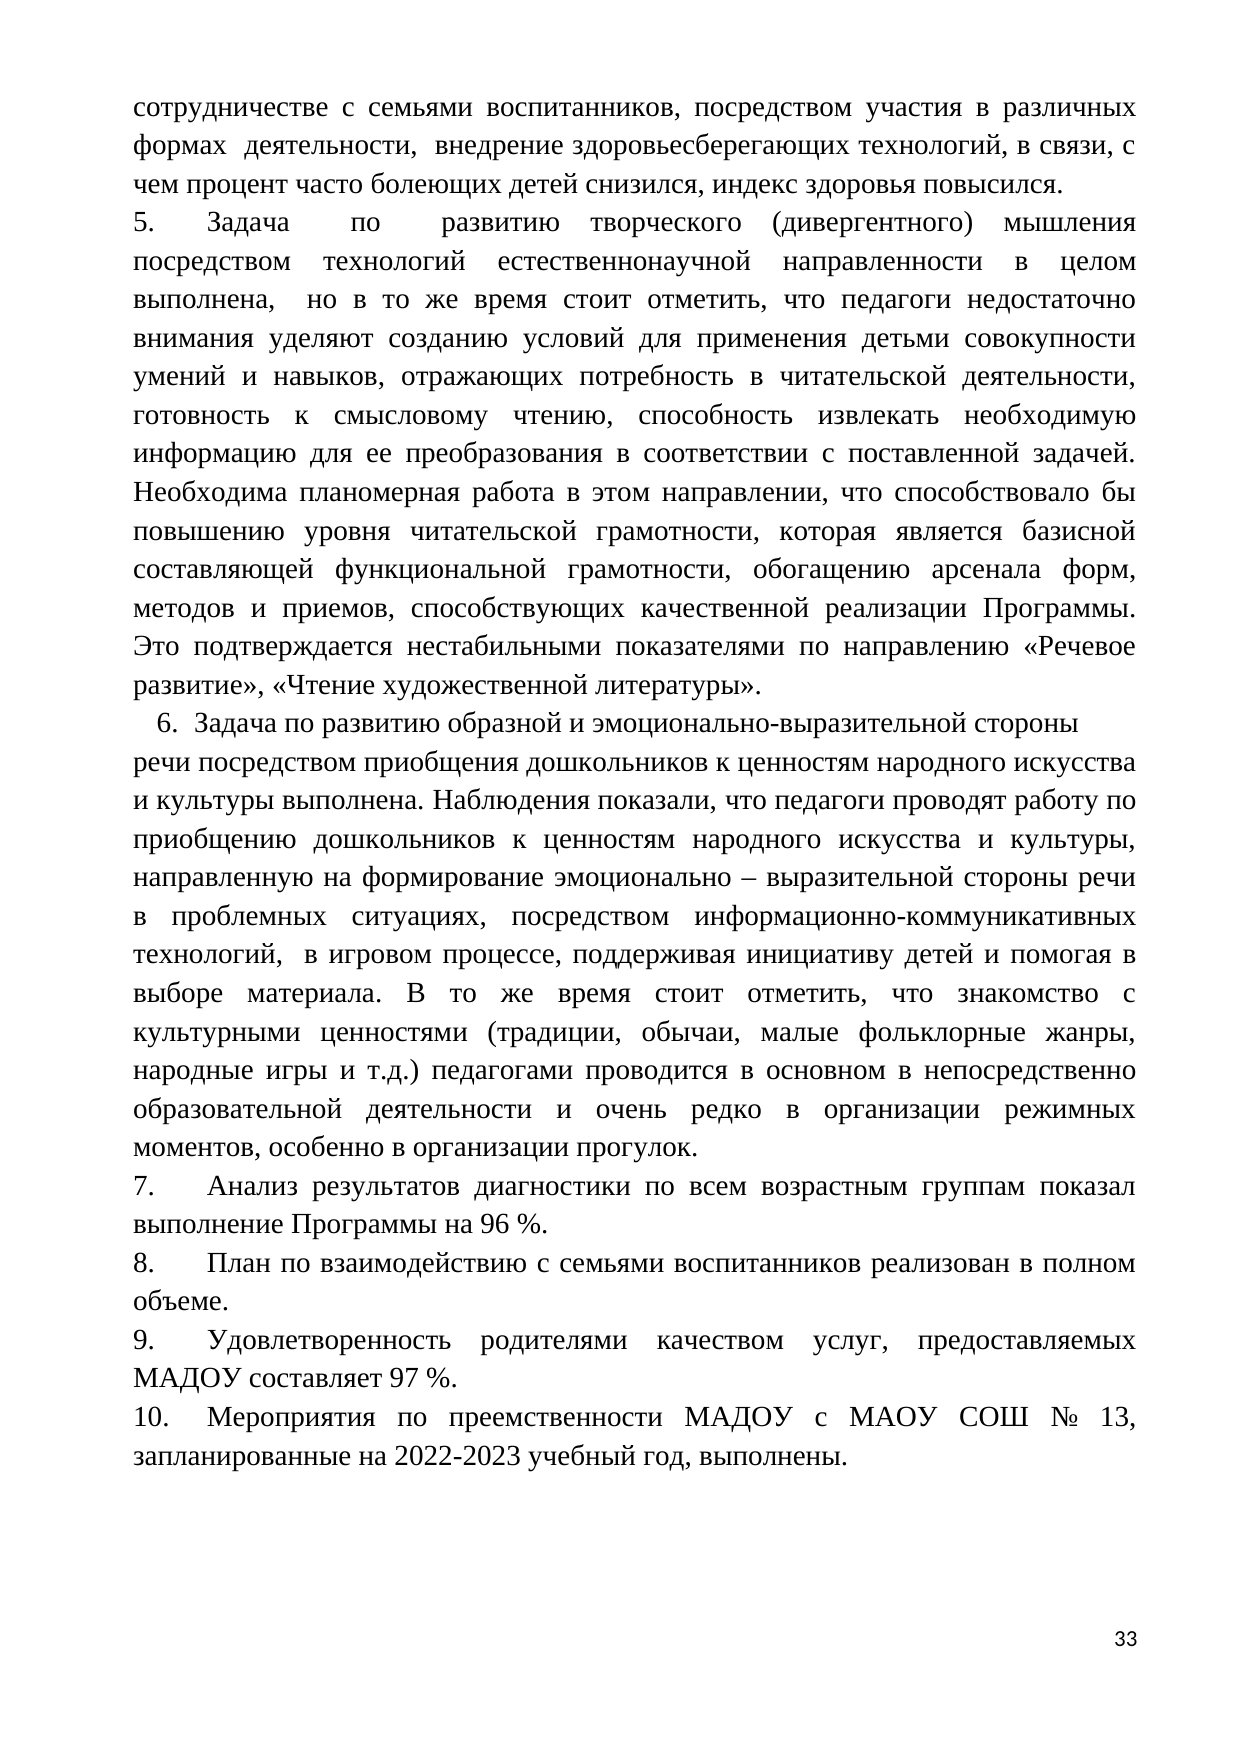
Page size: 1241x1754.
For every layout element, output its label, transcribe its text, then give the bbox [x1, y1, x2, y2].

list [133, 89, 1137, 199]
list Задача по развитию творческого (дивергентного) мышления посредством технологий естественнонаучной направленности в целом выполнена, но в то же время стоит отметить, что педагоги недостаточно внимания уделяют созданию условий для применения детьми совокупности умений и навыков, отражающих потребность в читательской деятельности, готовность к смысловому чтению, способность извлекать необходимую информацию для ее преобразования в соответствии с поставленной задачей. Необходима планомерная работа в этом направлении, что способствовало бы повышению уровня читательской грамотности, которая является базисной составляющей функциональной грамотности, обогащению арсенала форм, методов и приемов, способствующих качественной реализации Программы. Это подтверждается нестабильными показателями по направлению «Речевое развитие», «Чтение художественной литературы». [133, 204, 1137, 700]
text речи посредством приобщения дошкольников к ценностям народного искусства и культуры выполнена. Наблюдения показали, что педагоги проводят работу по приобщению дошкольников к ценностям народного искусства и культуры, направленную на формирование эмоционально – выразительной стороны речи в проблемных ситуациях, посредством информационно-коммуникативных технологий, в игровом процессе, поддерживая инициативу детей и помогая в выборе материала. В то же время стоит отметить, что знакомство с культурными ценностями (традиции, обычаи, малые фольклорные жанры, народные игры и т.д.) педагогами проводится в основном в непосредственно образовательной деятельности и очень редко в организации режимных моментов, особенно в организации прогулок. [133, 744, 1137, 1163]
list Удовлетворенность родителями качеством услуг, предоставляемых МАДОУ составляет 97 %. [133, 1322, 1137, 1394]
list План по взаимодействию с семьями воспитанников реализован в полном объеме. [133, 1245, 1137, 1317]
list Анализ результатов диагностики по всем возрастным группам показал выполнение Программы на 96 %. [133, 1168, 1137, 1240]
list Задача по развитию образной и эмоционально-выразительной стороны [156, 705, 1137, 739]
list Мероприятия по преемственности МАДОУ с МАОУ СОШ № 13, запланированные на 2022-2023 учебный год, выполнены. [133, 1399, 1137, 1471]
